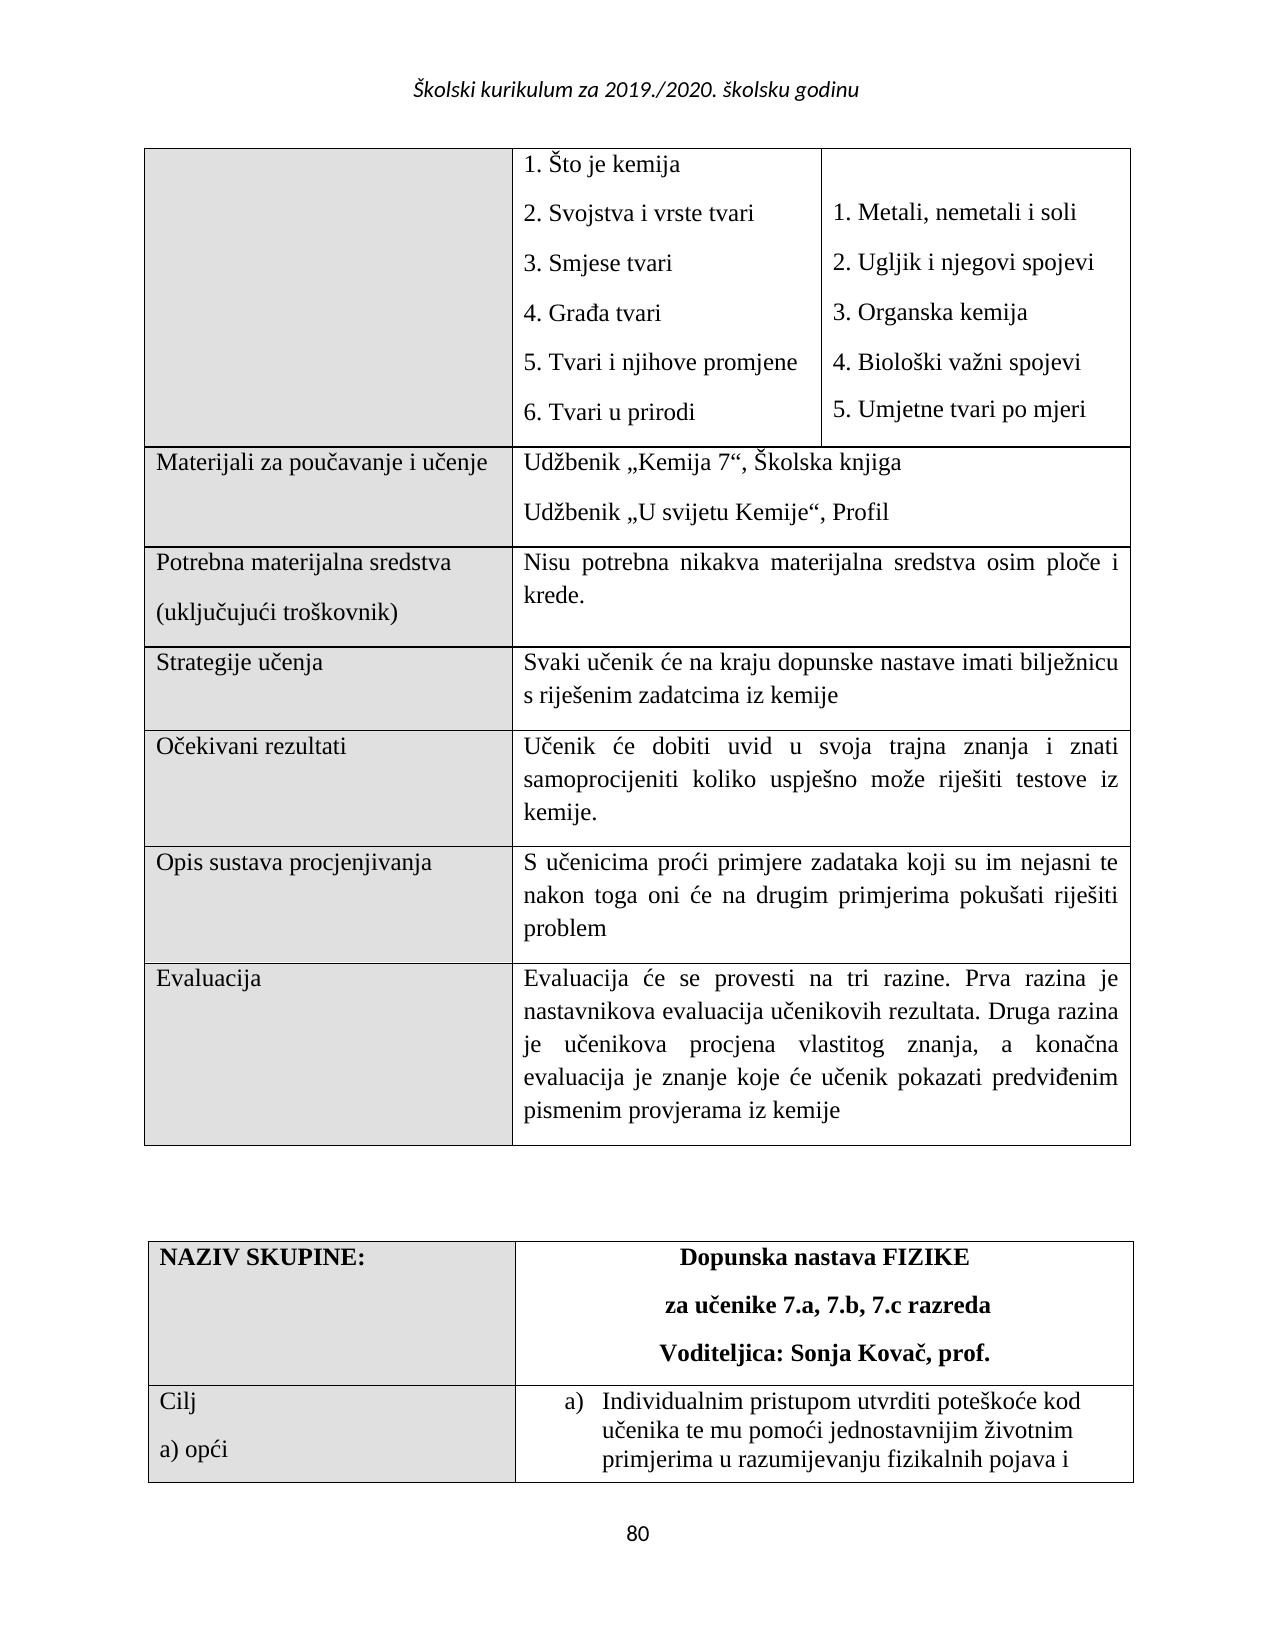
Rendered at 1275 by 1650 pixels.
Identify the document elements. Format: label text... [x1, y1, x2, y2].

table_cell Evaluacija [145, 964, 512, 1145]
table_cell Materijali za poučavanje i učenje [145, 448, 512, 546]
table_cell Evaluacija će se provesti na tri razine. Prva razina je nastavnikova evaluacija učenikovih rezultata. Druga razina je učenikova procjena vlastitog znanja, a konačna evaluacija je znanje koje će učenik pokazati predviđenim pismenim provjerama iz kemije [513, 964, 1130, 1145]
table_header Dopunska nastava FIZIKE za učenike 7.a, 7.b, 7.c razreda Voditeljica: Sonja Kovač, prof. [516, 1242, 1133, 1385]
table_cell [149, 1386, 515, 1482]
table_cell Opis sustava procjenjivanja [145, 847, 512, 962]
table_cell Učenik će dobiti uvid u svoja trajna znanja i znati samoprocijeniti koliko uspješno može riješiti testove iz kemije. [513, 731, 1130, 846]
table_cell Nisu potrebna nikakva materijalna sredstva osim ploče i krede. [513, 548, 1130, 646]
table_cell Svaki učenik će na kraju dopunske nastave imati bilježnicu s riješenim zadatcima iz kemije [513, 648, 1130, 730]
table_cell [145, 149, 512, 446]
table_cell Očekivani rezultati [145, 731, 512, 846]
table_cell Strategije učenja [145, 648, 512, 730]
table_cell Potrebna materijalna sredstva (uključujući troškovnik) [145, 548, 512, 646]
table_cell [822, 149, 1130, 446]
table_cell Udžbenik „Kemija 7“, Školska knjiga Udžbenik „U svijetu Kemije“, Profil [513, 448, 1130, 546]
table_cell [516, 1386, 1133, 1482]
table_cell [513, 149, 821, 446]
table_cell S učenicima proći primjere zadataka koji su im nejasni te nakon toga oni će na drugim primjerima pokušati riješiti problem [513, 847, 1130, 962]
table_header NAZIV SKUPINE: [149, 1242, 515, 1385]
